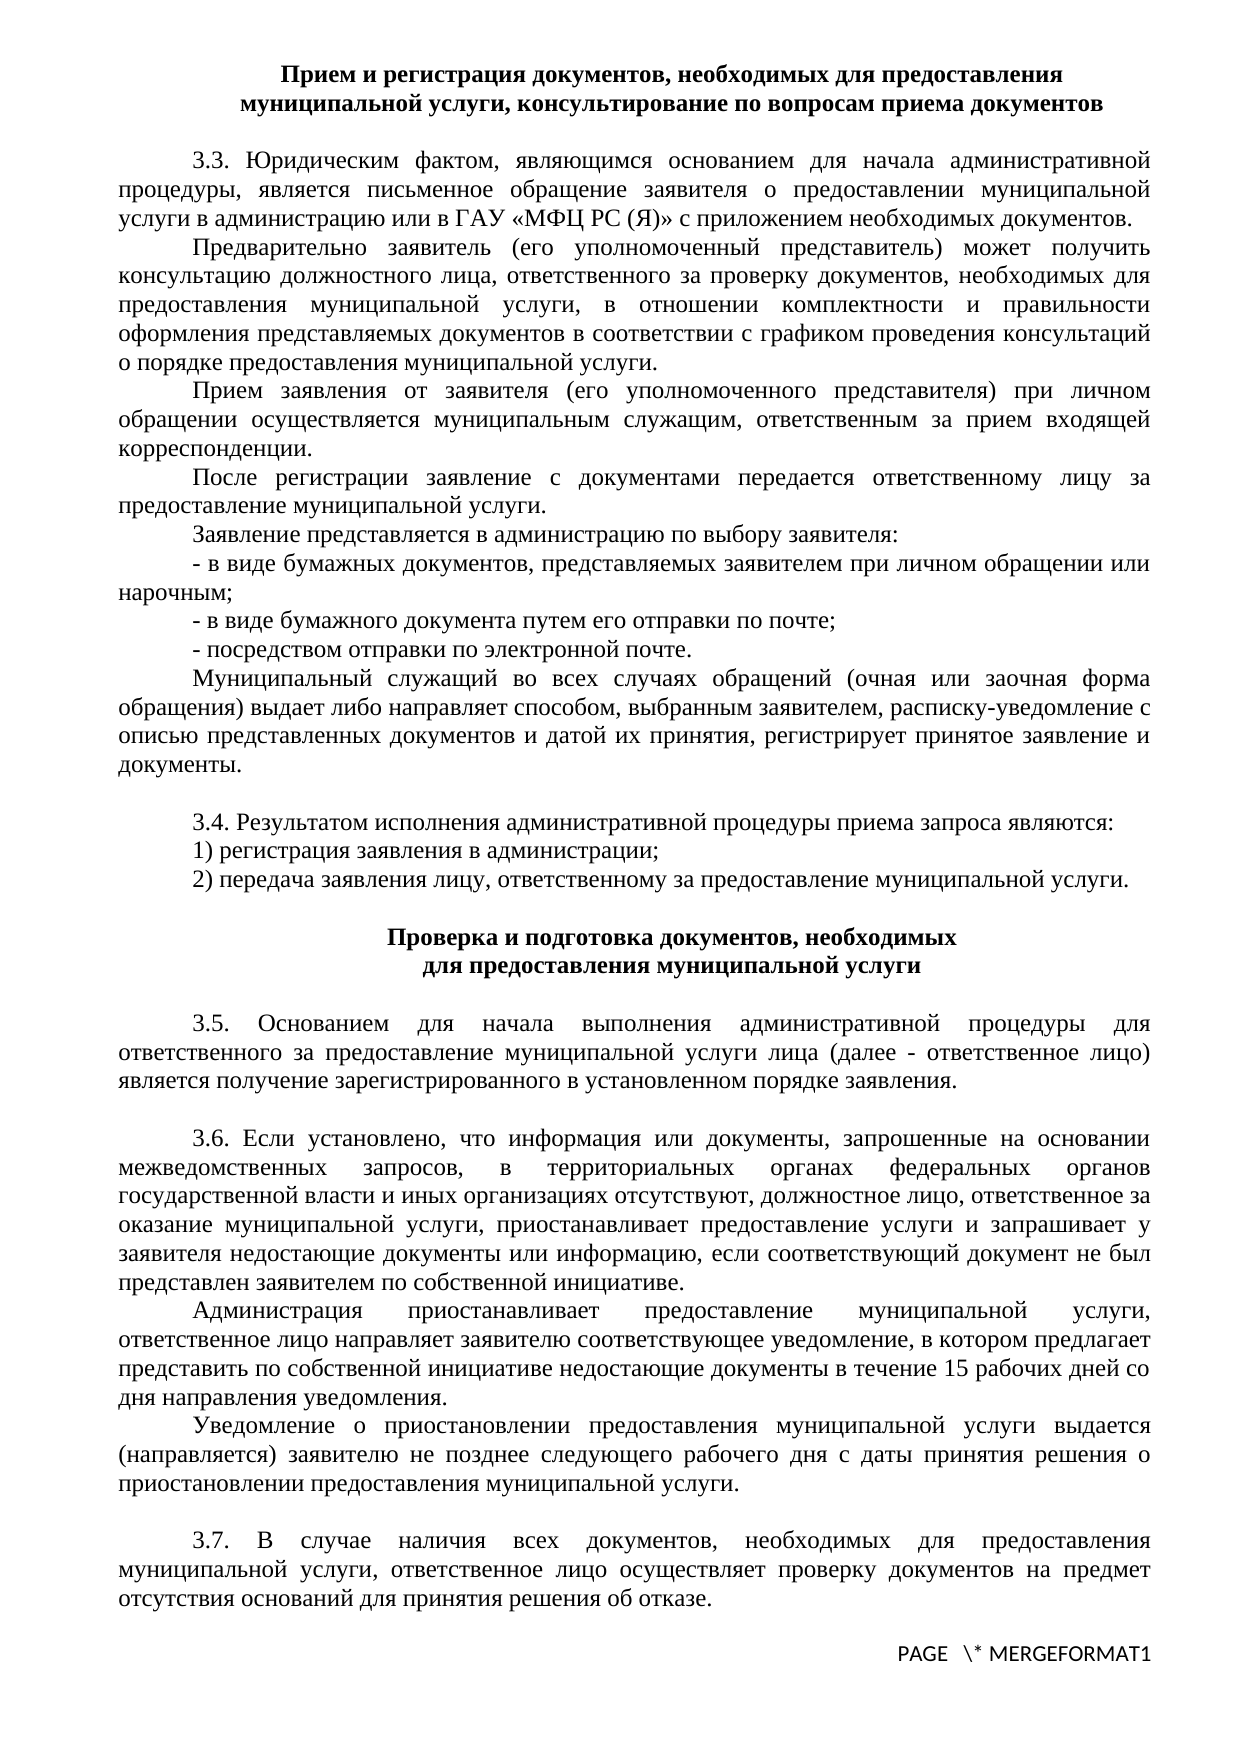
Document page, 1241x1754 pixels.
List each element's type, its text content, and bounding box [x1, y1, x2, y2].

text 1) регистрация заявления в администрации; [118, 835, 1152, 864]
text Предварительно заявитель (его уполномоченный представитель) может получить консультацию должностного лица, ответственного за проверку документов, необходимых для предоставления муниципальной услуги, в отношении комплектности и правильности оформления представляемых документов в соответствии с графиком проведения консультаций о порядке предоставления муниципальной услуги. [118, 232, 1152, 375]
text 3.6. Если установлено, что информация или документы, запрошенные на основании межведомственных запросов, в территориальных органах федеральных органов государственной власти и иных организациях отсутствуют, должностное лицо, ответственное за оказание муниципальной услуги, приостанавливает предоставление услуги и запрашивает у заявителя недостающие документы или информацию, если соответствующий документ не был представлен заявителем по собственной инициативе. [118, 1123, 1152, 1295]
text - посредством отправки по электронной почте. [118, 634, 1152, 663]
text Прием заявления от заявителя (его уполномоченного представителя) при личном обращении осуществляется муниципальным служащим, ответственным за прием входящей корреспонденции. [118, 375, 1152, 462]
text 3.3. Юридическим фактом, являющимся основанием для начала административной процедуры, является письменное обращение заявителя о предоставлении муниципальной услуги в администрацию или в ГАУ «МФЦ РС (Я)» с приложением необходимых документов. [118, 145, 1152, 232]
text Проверка и подготовка документов, необходимых [118, 922, 1152, 950]
text - в виде бумажных документов, представляемых заявителем при личном обращении или нарочным; [118, 548, 1152, 605]
text После регистрации заявление с документами передается ответственному лицу за предоставление муниципальной услуги. [118, 462, 1152, 519]
text - в виде бумажного документа путем его отправки по почте; [118, 605, 1152, 634]
text 3.7. В случае наличия всех документов, необходимых для предоставления муниципальной услуги, ответственное лицо осуществляет проверку документов на предмет отсутствия оснований для принятия решения об отказе. [118, 1525, 1152, 1612]
text 3.5. Основанием для начала выполнения административной процедуры для ответственного за предоставление муниципальной услуги лица (далее - ответственное лицо) является получение зарегистрированного в установленном порядке заявления. [118, 1008, 1152, 1094]
text для предоставления муниципальной услуги [118, 950, 1152, 979]
text 2) передача заявления лицу, ответственному за предоставление муниципальной услуги. [118, 864, 1152, 893]
text Администрация приостанавливает предоставление муниципальной услуги, ответственное лицо направляет заявителю соответствующее уведомление, в котором предлагает представить по собственной инициативе недостающие документы в течение 15 рабочих дней со дня направления уведомления. [118, 1295, 1152, 1410]
text Муниципальный служащий во всех случаях обращений (очная или заочная форма обращения) выдает либо направляет способом, выбранным заявителем, расписку-уведомление с описью представленных документов и датой их принятия, регистрирует принятое заявление и документы. [118, 663, 1152, 778]
text 3.4. Результатом исполнения административной процедуры приема запроса являются: [118, 807, 1152, 835]
text муниципальной услуги, консультирование по вопросам приема документов [118, 88, 1152, 117]
text Прием и регистрация документов, необходимых для предоставления [118, 59, 1152, 88]
text Заявление представляется в администрацию по выбору заявителя: [118, 519, 1152, 548]
text Уведомление о приостановлении предоставления муниципальной услуги выдается (направляется) заявителю не позднее следующего рабочего дня с даты принятия решения о приостановлении предоставления муниципальной услуги. [118, 1410, 1152, 1497]
